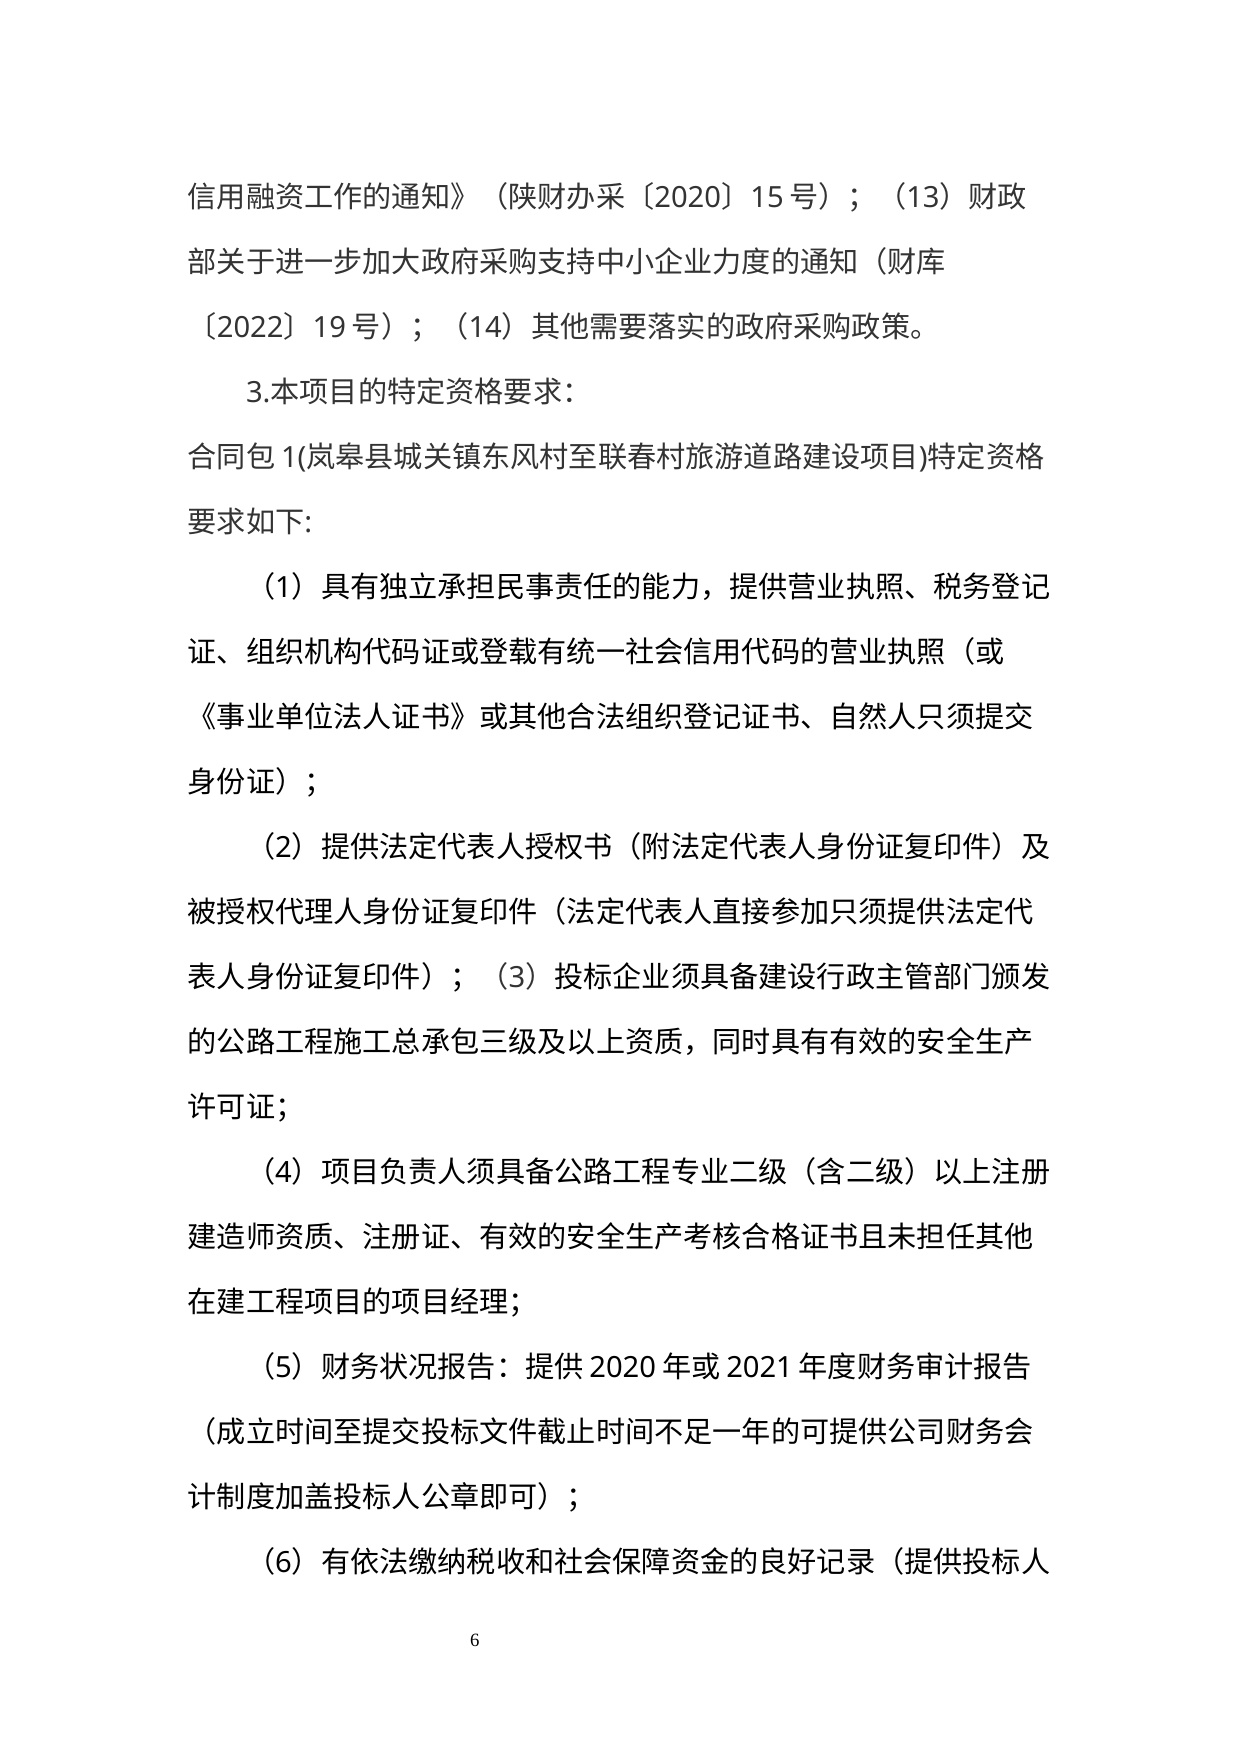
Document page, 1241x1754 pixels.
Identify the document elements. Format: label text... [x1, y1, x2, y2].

text 3.本项目的特定资格要求： [187, 357, 1053, 422]
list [187, 1527, 1053, 1592]
text 合同包1(岚皋县城关镇东风村至联春村旅游道路建设项目)特定资格要求如下: [187, 422, 1053, 552]
list （1）具有独立承担民事责任的能力，提供营业执照、税务登记证、组织机构代码证或登载有统一社会信用代码的营业执照（或《事业单位法人证书》或其他合法组织登记证书、自然人只须提交身份证）； [187, 552, 1053, 812]
list （2）提供法定代表人授权书（附法定代表人身份证复印件）及被授权代理人身份证复印件（法定代表人直接参加只须提供法定代表人身份证复印件）；（3）投标企业须具备建设行政主管部门颁发的公路工程施工总承包三级及以上资质，同时具有有效的安全生产许可证； [187, 812, 1053, 1137]
list （5）财务状况报告：提供2020年或2021年度财务审计报告（成立时间至提交投标文件截止时间不足一年的可提供公司财务会计制度加盖投标人公章即可）； [187, 1332, 1053, 1527]
list （4）项目负责人须具备公路工程专业二级（含二级）以上注册建造师资质、注册证、有效的安全生产考核合格证书且未担任其他在建工程项目的项目经理； [187, 1137, 1053, 1332]
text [187, 162, 1053, 357]
